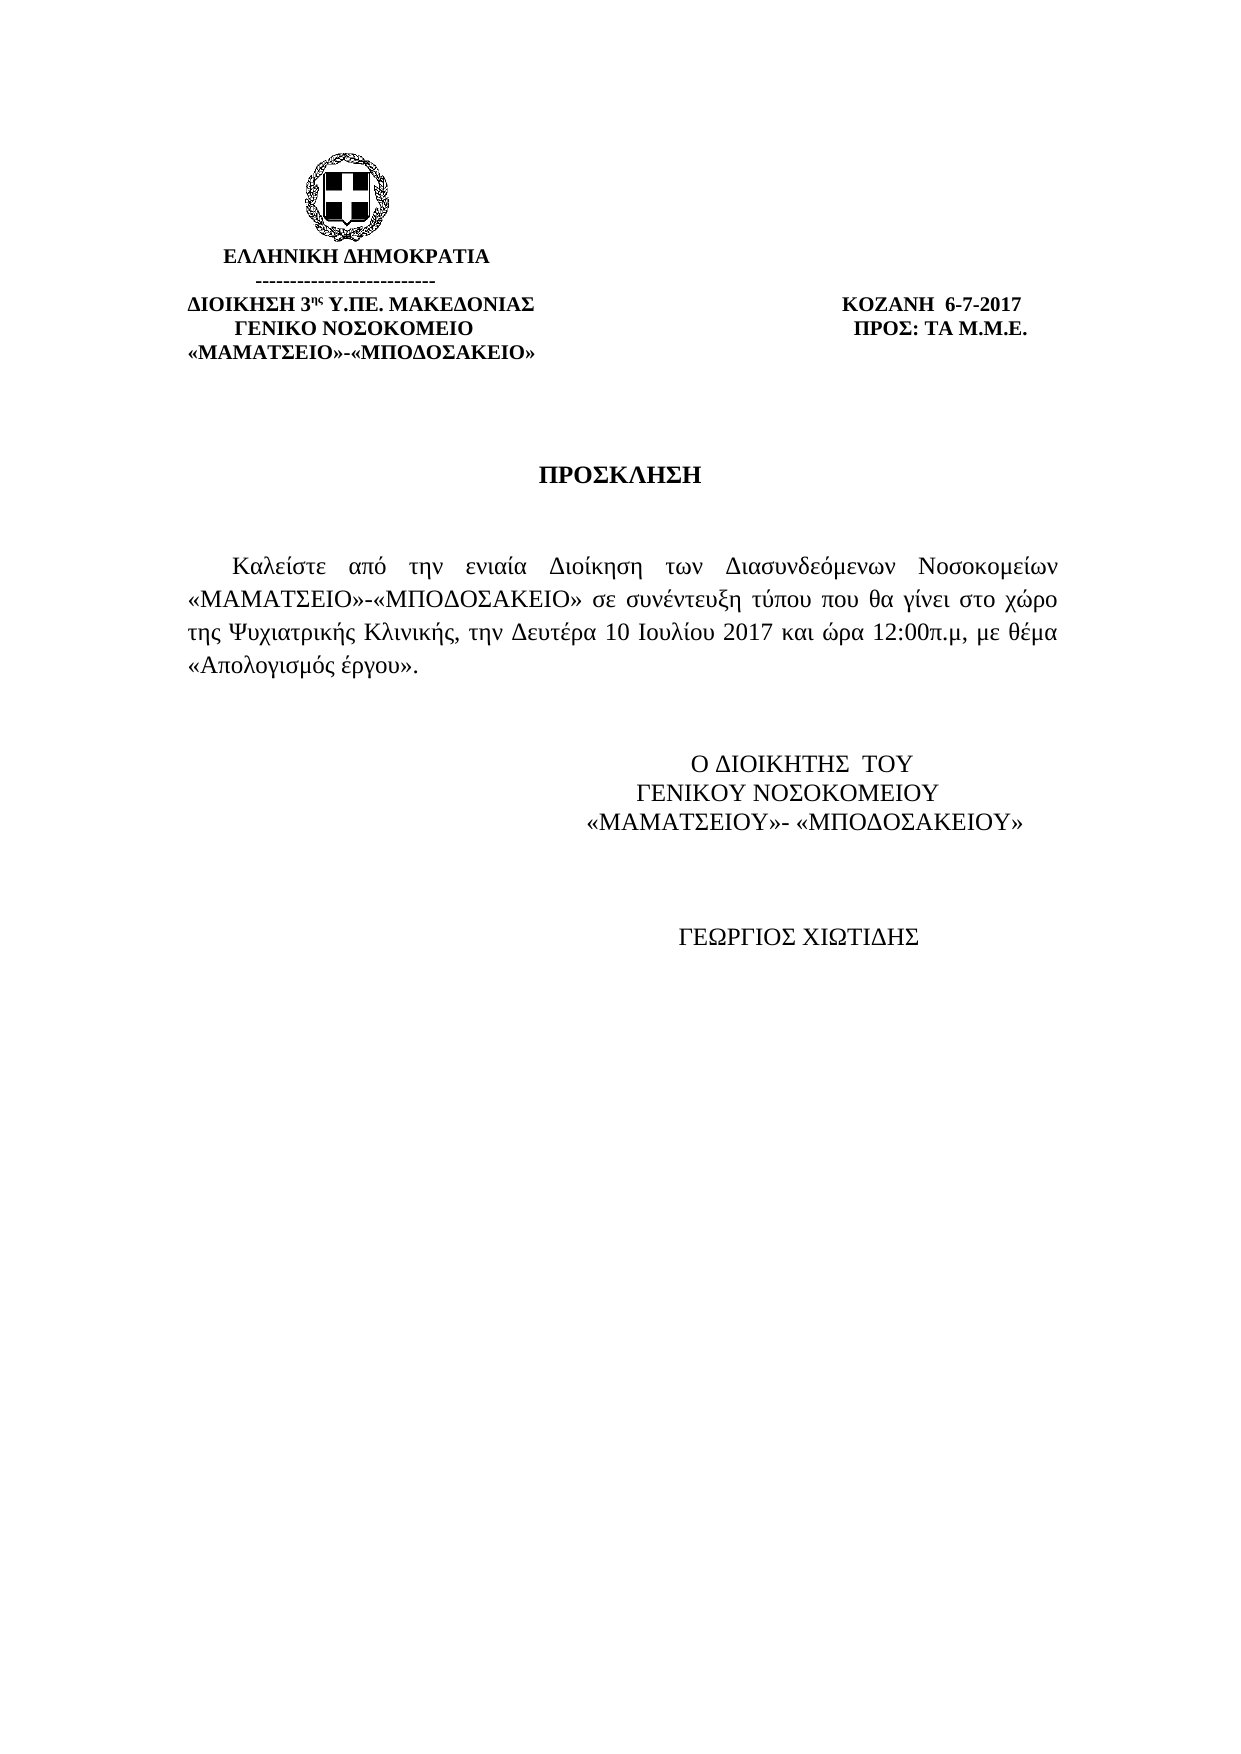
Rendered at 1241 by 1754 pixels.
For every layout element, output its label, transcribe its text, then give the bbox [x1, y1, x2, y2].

text -------------------------- [187, 268, 1053, 292]
subtitle ΔΙΟΙΚΗΣΗ 3ης Υ.ΠΕ. ΜΑΚΕΔΟΝΙΑΣ ΚΟΖΑΝΗ 6-7-2017 [187, 292, 1053, 316]
text Ο ΔΙΟΙΚΗΤΗΣ ΤΟΥ [187, 749, 1053, 778]
text ΓΕΝΙΚΟΥ ΝΟΣΟΚΟΜΕΙΟΥ [261, 778, 1053, 807]
subtitle ΓΕΝΙΚΟ ΝΟΣΟΚΟΜΕΙΟ ΠΡΟΣ: ΤΑ Μ.Μ.Ε. [173, 316, 1053, 340]
text «ΜΑΜΑΤΣΕΙΟΥ»- «ΜΠΟΔΟΣΑΚΕΙΟΥ» [261, 807, 1053, 836]
subtitle «ΜΑΜΑΤΣΕΙΟ»-«ΜΠΟΔΟΣΑΚΕΙΟ» [187, 340, 1053, 364]
subtitle ΕΛΛΗΝΙΚΗ ΔΗΜΟΚΡΑΤΙΑ [187, 244, 1053, 268]
picture [302, 150, 392, 244]
text ΓΕΩΡΓΙΟΣ ΧΙΩΤΙΔΗΣ [409, 922, 1053, 951]
text ΠΡΟΣΚΛΗΣΗ [187, 460, 1053, 489]
text Καλείστε από την ενιαία Διοίκηση των Διασυνδεόμενων Νοσοκομείων «ΜΑΜΑΤΣΕΙΟ»-«ΜΠΟΔΟΣΑΚΕΙΟ» σε συνέντευξη τύπου που θα γίνει στο χώρο της Ψυχιατρικής Κλινικής, την Δευτέρα 10 Ιουλίου 2017 και ώρα 12:00π.μ, με θέμα «Απολογισμός έργου». [187, 551, 1059, 679]
